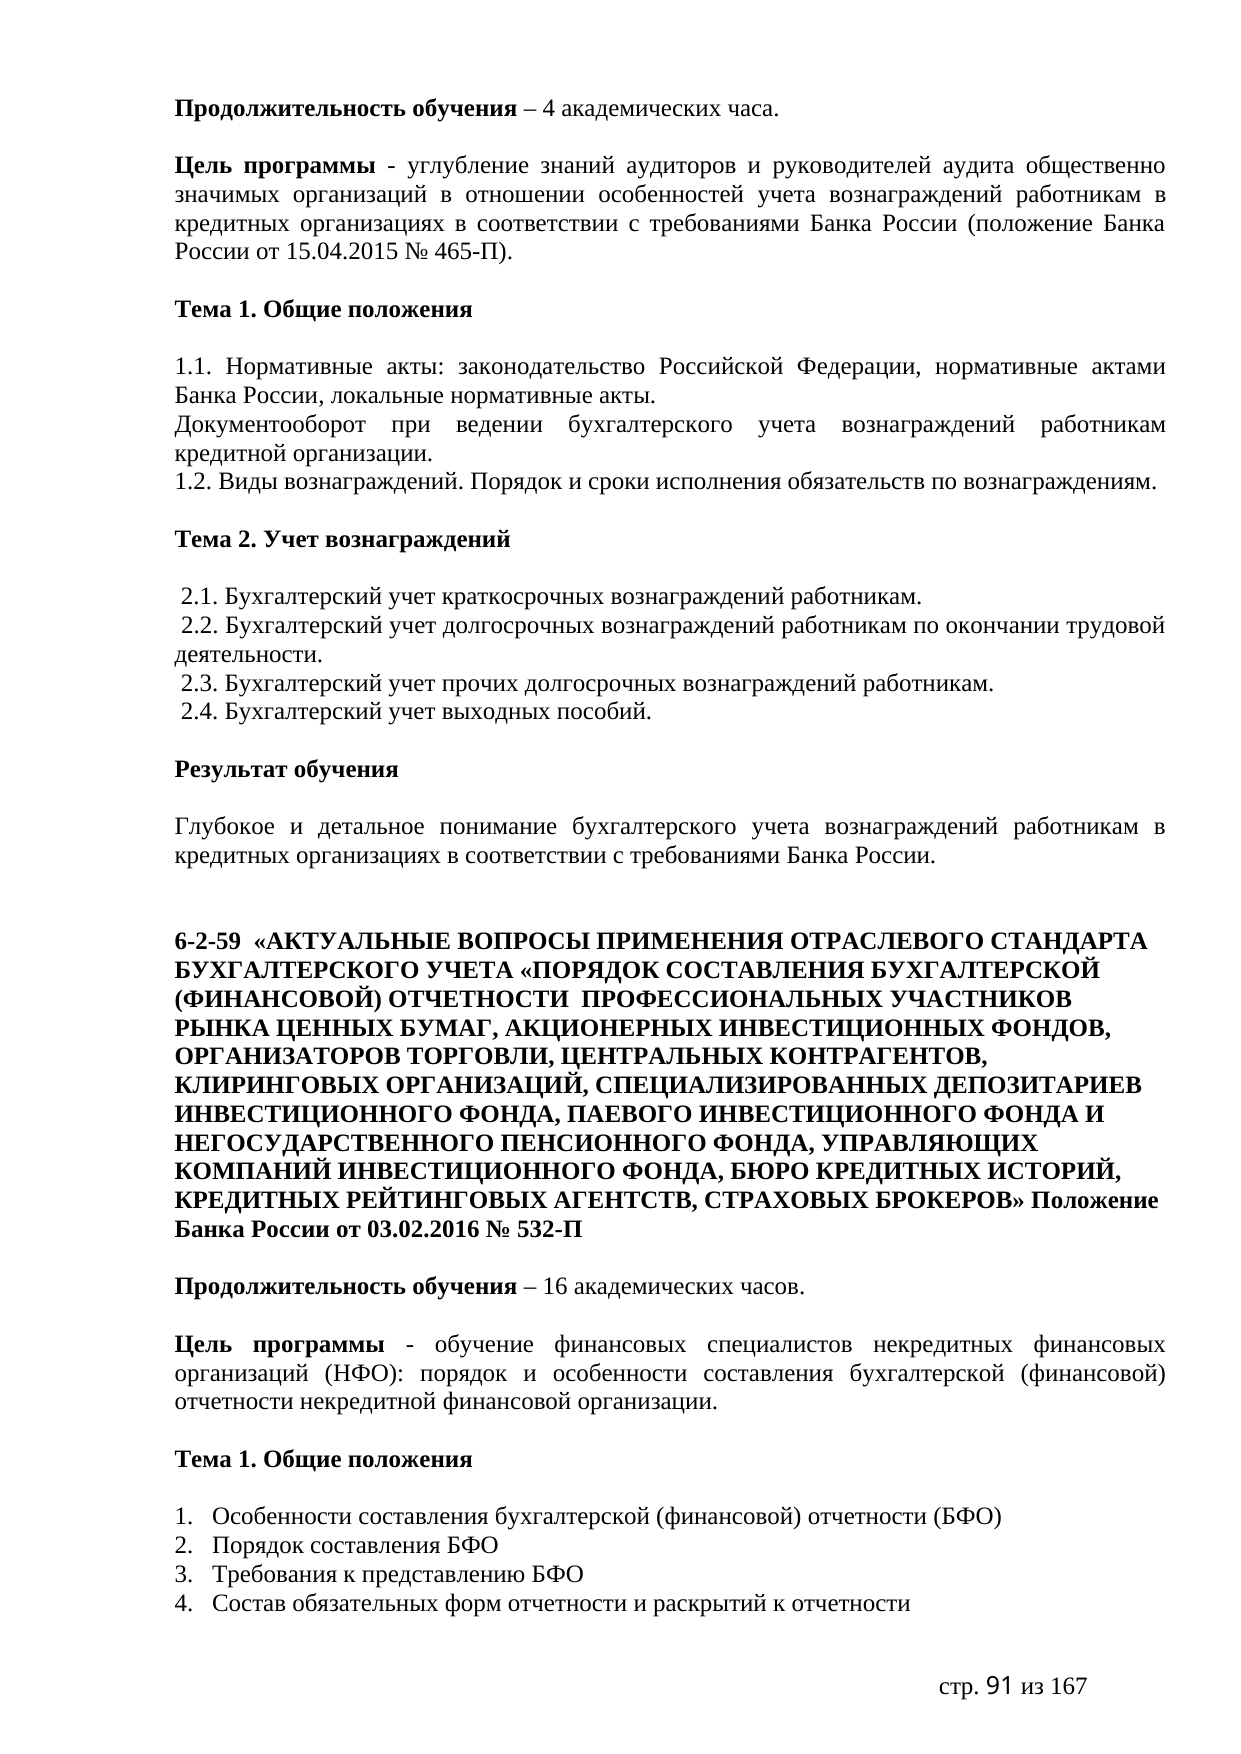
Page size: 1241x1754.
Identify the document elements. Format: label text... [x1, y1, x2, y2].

list Особенности составления бухгалтерской (финансовой) отчетности (БФО) [174, 1501, 1167, 1530]
text 2.1. Бухгалтерский учет краткосрочных вознаграждений работникам. [174, 581, 1167, 610]
list Порядок составления БФО [174, 1530, 1167, 1559]
text 2.2. Бухгалтерский учет долгосрочных вознаграждений работникам по окончании трудовой деятельности. [174, 610, 1167, 668]
text Цель программы - углубление знаний аудиторов и руководителей аудита общественно значимых организаций в отношении особенностей учета вознаграждений работникам в кредитных организациях в соответствии с требованиями Банка России (положение Банка России от 15.04.2015 № 465-П). [174, 150, 1167, 265]
text Тема 2. Учет вознаграждений [174, 524, 1167, 553]
text 1.2. Виды вознаграждений. Порядок и сроки исполнения обязательств по вознаграждениям. [174, 466, 1167, 495]
text Цель программы - обучение финансовых специалистов некредитных финансовых организаций (НФО): порядок и особенности составления бухгалтерской (финансовой) отчетности некредитной финансовой организации. [174, 1329, 1167, 1415]
subtitle 6-2-59 «АКТУАЛЬНЫЕ ВОПРОСЫ ПРИМЕНЕНИЯ ОТРАСЛЕВОГО СТАНДАРТА БУХГАЛТЕРСКОГО УЧЕТА «ПОРЯДОК СОСТАВЛЕНИЯ БУХГАЛТЕРСКОЙ (ФИНАНСОВОЙ) ОТЧЕТНОСТИ ПРОФЕССИОНАЛЬНЫХ УЧАСТНИКОВ РЫНКА ЦЕННЫХ БУМАГ, АКЦИОНЕРНЫХ ИНВЕСТИЦИОННЫХ ФОНДОВ, ОРГАНИЗАТОРОВ ТОРГОВЛИ, ЦЕНТРАЛЬНЫХ КОНТРАГЕНТОВ, КЛИРИНГОВЫХ ОРГАНИЗАЦИЙ, СПЕЦИАЛИЗИРОВАННЫХ ДЕПОЗИТАРИЕВ ИНВЕСТИЦИОННОГО ФОНДА, ПАЕВОГО ИНВЕСТИЦИОННОГО ФОНДА И НЕГОСУДАРСТВЕННОГО ПЕНСИОННОГО ФОНДА, УПРАВЛЯЮЩИХ КОМПАНИЙ ИНВЕСТИЦИОННОГО ФОНДА, БЮРО КРЕДИТНЫХ ИСТОРИЙ, КРЕДИТНЫХ РЕЙТИНГОВЫХ АГЕНТСТВ, СТРАХОВЫХ БРОКЕРОВ» Положение Банка России от 03.02.2016 № 532-П [174, 926, 1167, 1243]
text 2.3. Бухгалтерский учет прочих долгосрочных вознаграждений работникам. [174, 668, 1167, 696]
text Продолжительность обучения – 16 академических часов. [174, 1271, 1167, 1300]
list Требования к представлению БФО [174, 1559, 1167, 1588]
text 1.1. Нормативные акты: законодательство Российской Федерации, нормативные актами Банка России, локальные нормативные акты. [174, 351, 1167, 409]
text Тема 1. Общие положения [174, 294, 1167, 323]
text Документооборот при ведении бухгалтерского учета вознаграждений работникам кредитной организации. [174, 409, 1167, 466]
text Результат обучения [174, 754, 1167, 783]
text 2.4. Бухгалтерский учет выходных пособий. [174, 696, 1167, 725]
list Состав обязательных форм отчетности и раскрытий к отчетности [174, 1588, 1167, 1616]
text Тема 1. Общие положения [174, 1444, 1167, 1473]
text Глубокое и детальное понимание бухгалтерского учета вознаграждений работникам в кредитных организациях в соответствии с требованиями Банка России. [174, 783, 1167, 869]
text Продолжительность обучения – 4 академических часа. [174, 93, 1167, 121]
